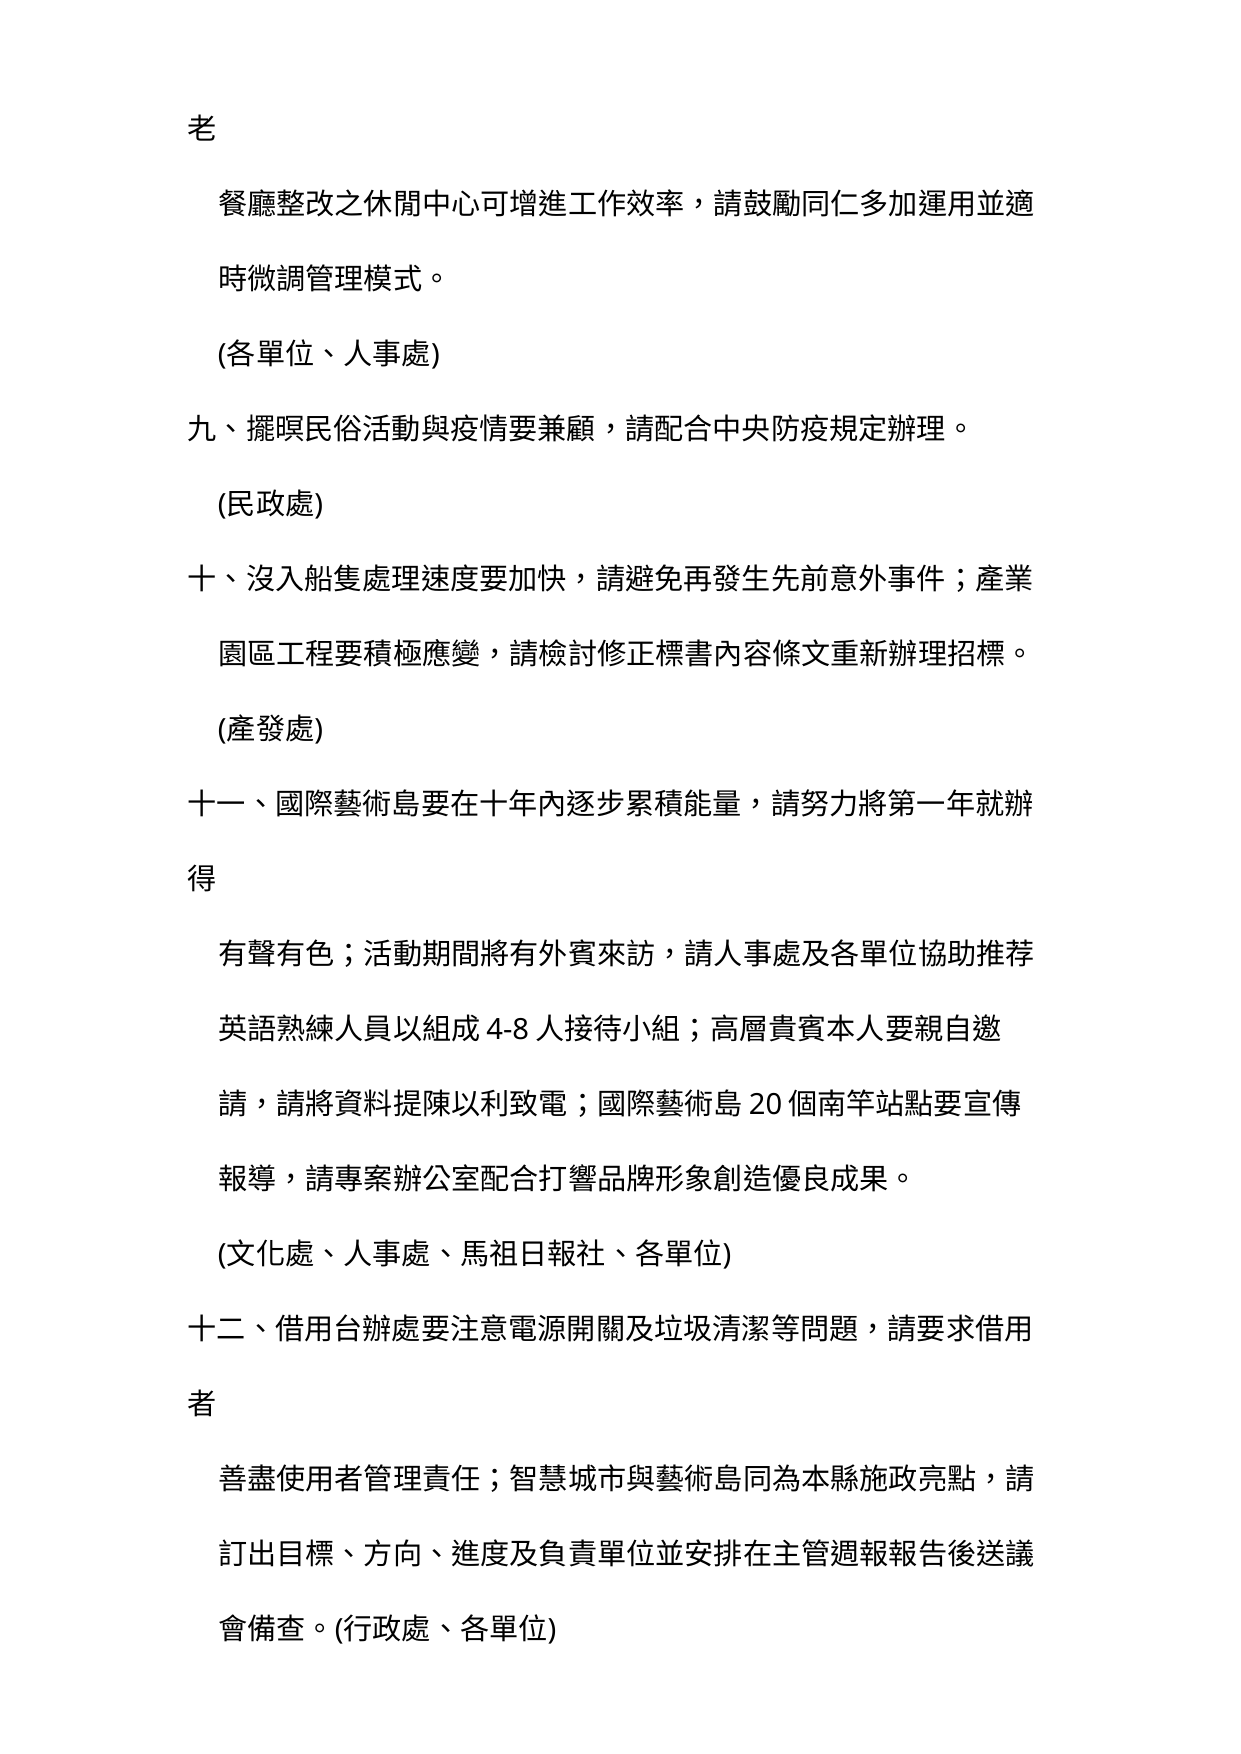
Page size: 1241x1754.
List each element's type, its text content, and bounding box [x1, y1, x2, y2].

list 園區工程要積極應變，請檢討修正標書內容條文重新辦理招標。 [187, 614, 1053, 689]
list 十二、借用台辦處要注意電源開關及垃圾清潔等問題，請要求借用者 [187, 1289, 1053, 1439]
list 十一、國際藝術島要在十年內逐步累積能量，請努力將第一年就辦得 [187, 764, 1053, 914]
list (民政處) [187, 464, 1053, 539]
list 九、擺暝民俗活動與疫情要兼顧，請配合中央防疫規定辦理。 [187, 389, 1053, 464]
list 訂出目標、方向、進度及負責單位並安排在主管週報報告後送議 [187, 1514, 1053, 1589]
list 有聲有色；活動期間將有外賓來訪，請人事處及各單位協助推荐 [187, 914, 1053, 989]
list 會備查。(行政處、各單位) [187, 1589, 1053, 1664]
list (文化處、人事處、馬祖日報社、各單位) [187, 1214, 1053, 1289]
list 英語熟練人員以組成4-8人接待小組；高層貴賓本人要親自邀 [187, 989, 1053, 1064]
list 十、沒入船隻處理速度要加快，請避免再發生先前意外事件；產業 [187, 539, 1053, 614]
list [187, 89, 1053, 164]
list 餐廳整改之休閒中心可增進工作效率，請鼓勵同仁多加運用並適 [187, 164, 1053, 239]
list 請，請將資料提陳以利致電；國際藝術島20個南竿站點要宣傳 [187, 1064, 1053, 1139]
list 時微調管理模式。 [187, 239, 1053, 314]
list (產發處) [187, 689, 1053, 764]
list (各單位、人事處) [187, 314, 1053, 389]
list 報導，請專案辦公室配合打響品牌形象創造優良成果。 [187, 1139, 1053, 1214]
list 善盡使用者管理責任；智慧城市與藝術島同為本縣施政亮點，請 [187, 1439, 1053, 1514]
